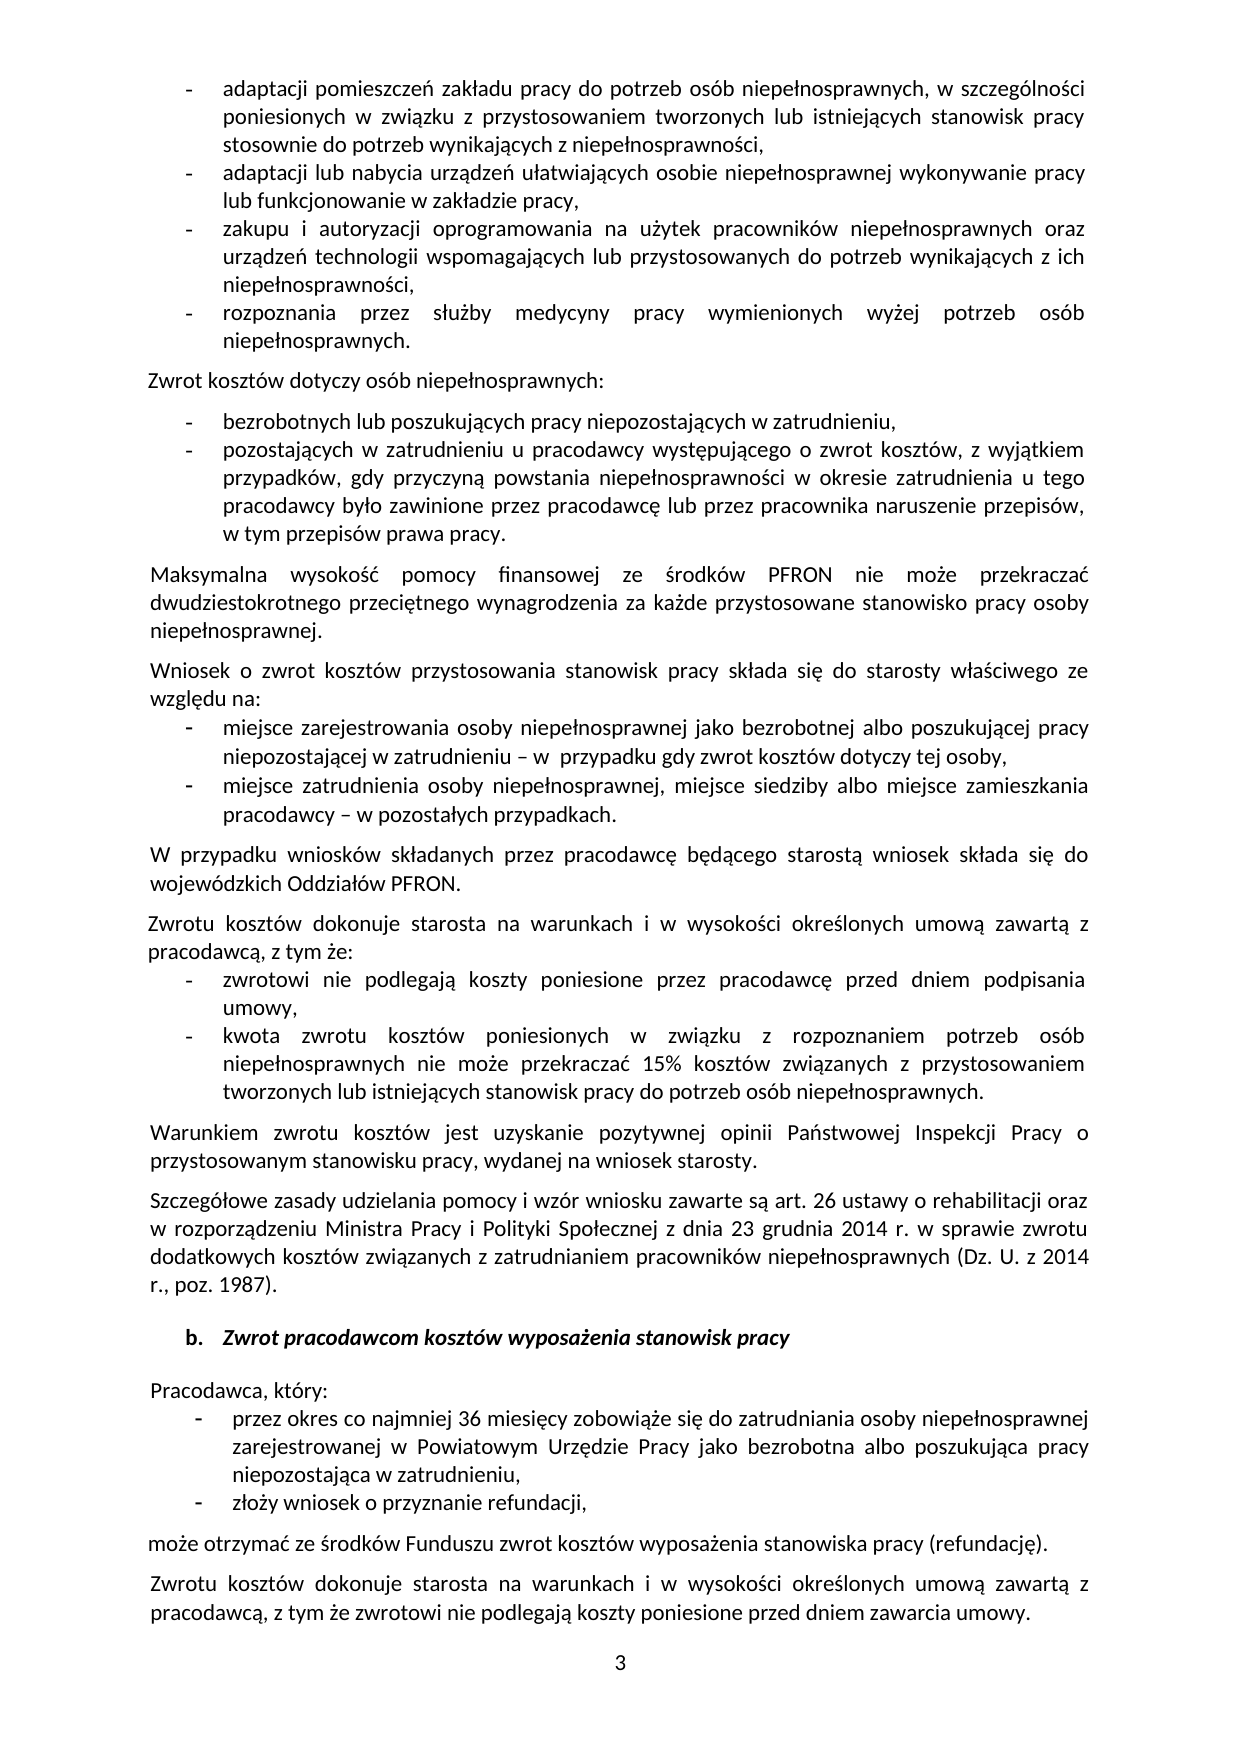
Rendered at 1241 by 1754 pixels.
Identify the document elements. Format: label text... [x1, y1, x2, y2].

list zwrotowi nie podlegają koszty poniesione przez pracodawcę przed dniem podpisania umowy, [185, 965, 1086, 1021]
text Maksymalna wysokość pomocy finansowej ze środków PFRON nie może przekraczać dwudziestokrotnego przeciętnego wynagrodzenia za każde przystosowane stanowisko pracy osoby niepełnosprawnej. [150, 560, 1090, 644]
list Zwrot pracodawcom kosztów wyposażenia stanowisk pracy [185, 1323, 1088, 1351]
text Pracodawca, który: [150, 1376, 1090, 1404]
text Warunkiem zwrotu kosztów jest uzyskanie pozytywnej opinii Państwowej Inspekcji Pracy o przystosowanym stanowisku pracy, wydanej na wniosek starosty. [150, 1118, 1090, 1174]
text Wniosek o zwrot kosztów przystosowania stanowisk pracy składa się do starosty właściwego ze względu na: [150, 656, 1090, 712]
list pozostających w zatrudnieniu u pracodawcy występującego o zwrot kosztów, z wyjątkiem przypadków, gdy przyczyną powstania niepełnosprawności w okresie zatrudnienia u tego pracodawcy było zawinione przez pracodawcę lub przez pracownika naruszenie przepisów, w tym przepisów prawa pracy. [185, 435, 1086, 547]
list bezrobotnych lub poszukujących pracy niepozostających w zatrudnieniu, [185, 407, 1086, 435]
list przez okres co najmniej 36 miesięcy zobowiąże się do zatrudniania osoby niepełnosprawnej zarejestrowanej w Powiatowym Urzędzie Pracy jako bezrobotna albo poszukująca pracy niepozostająca w zatrudnieniu, [194, 1404, 1090, 1488]
text Zwrotu kosztów dokonuje starosta na warunkach i w wysokości określonych umową zawartą z pracodawcą, z tym że zwrotowi nie podlegają koszty poniesione przed dniem zawarcia umowy. [150, 1569, 1090, 1626]
text Zwrot kosztów dotyczy osób niepełnosprawnych: [148, 367, 1092, 394]
list rozpoznania przez służby medycyny pracy wymienionych wyżej potrzeb osób niepełnosprawnych. [185, 298, 1086, 354]
text Szczegółowe zasady udzielania pomocy i wzór wniosku zawarte są art. 26 ustawy o rehabilitacji oraz w rozporządzeniu Ministra Pracy i Polityki Społecznej z dnia 23 grudnia 2014 r. w sprawie zwrotu dodatkowych kosztów związanych z zatrudnianiem pracowników niepełnosprawnych (Dz. U. z 2014 r., poz. 1987). [150, 1186, 1090, 1298]
list adaptacji pomieszczeń zakładu pracy do potrzeb osób niepełnosprawnych, w szczególności poniesionych w związku z przystosowaniem tworzonych lub istniejących stanowisk pracy stosownie do potrzeb wynikających z niepełnosprawności, [185, 74, 1086, 158]
list złoży wniosek o przyznanie refundacji, [194, 1488, 1090, 1517]
list zakupu i autoryzacji oprogramowania na użytek pracowników niepełnosprawnych oraz urządzeń technologii wspomagających lub przystosowanych do potrzeb wynikających z ich niepełnosprawności, [185, 214, 1086, 298]
list adaptacji lub nabycia urządzeń ułatwiających osobie niepełnosprawnej wykonywanie pracy lub funkcjonowanie w zakładzie pracy, [185, 158, 1086, 214]
list miejsce zarejestrowania osoby niepełnosprawnej jako bezrobotnej albo poszukującej pracy niepozostającej w zatrudnieniu – w przypadku gdy zwrot kosztów dotyczy tej osoby, [185, 712, 1090, 770]
list miejsce zatrudnienia osoby niepełnosprawnej, miejsce siedziby albo miejsce zamieszkania pracodawcy – w pozostałych przypadkach. [185, 770, 1090, 828]
text Zwrotu kosztów dokonuje starosta na warunkach i w wysokości określonych umową zawartą z pracodawcą, z tym że: [148, 909, 1090, 965]
text W przypadku wniosków składanych przez pracodawcę będącego starostą wniosek składa się do wojewódzkich Oddziałów PFRON. [150, 841, 1090, 897]
list kwota zwrotu kosztów poniesionych w związku z rozpoznaniem potrzeb osób niepełnosprawnych nie może przekraczać 15% kosztów związanych z przystosowaniem tworzonych lub istniejących stanowisk pracy do potrzeb osób niepełnosprawnych. [185, 1021, 1086, 1105]
text może otrzymać ze środków Funduszu zwrot kosztów wyposażenia stanowiska pracy (refundację). [148, 1529, 1090, 1557]
